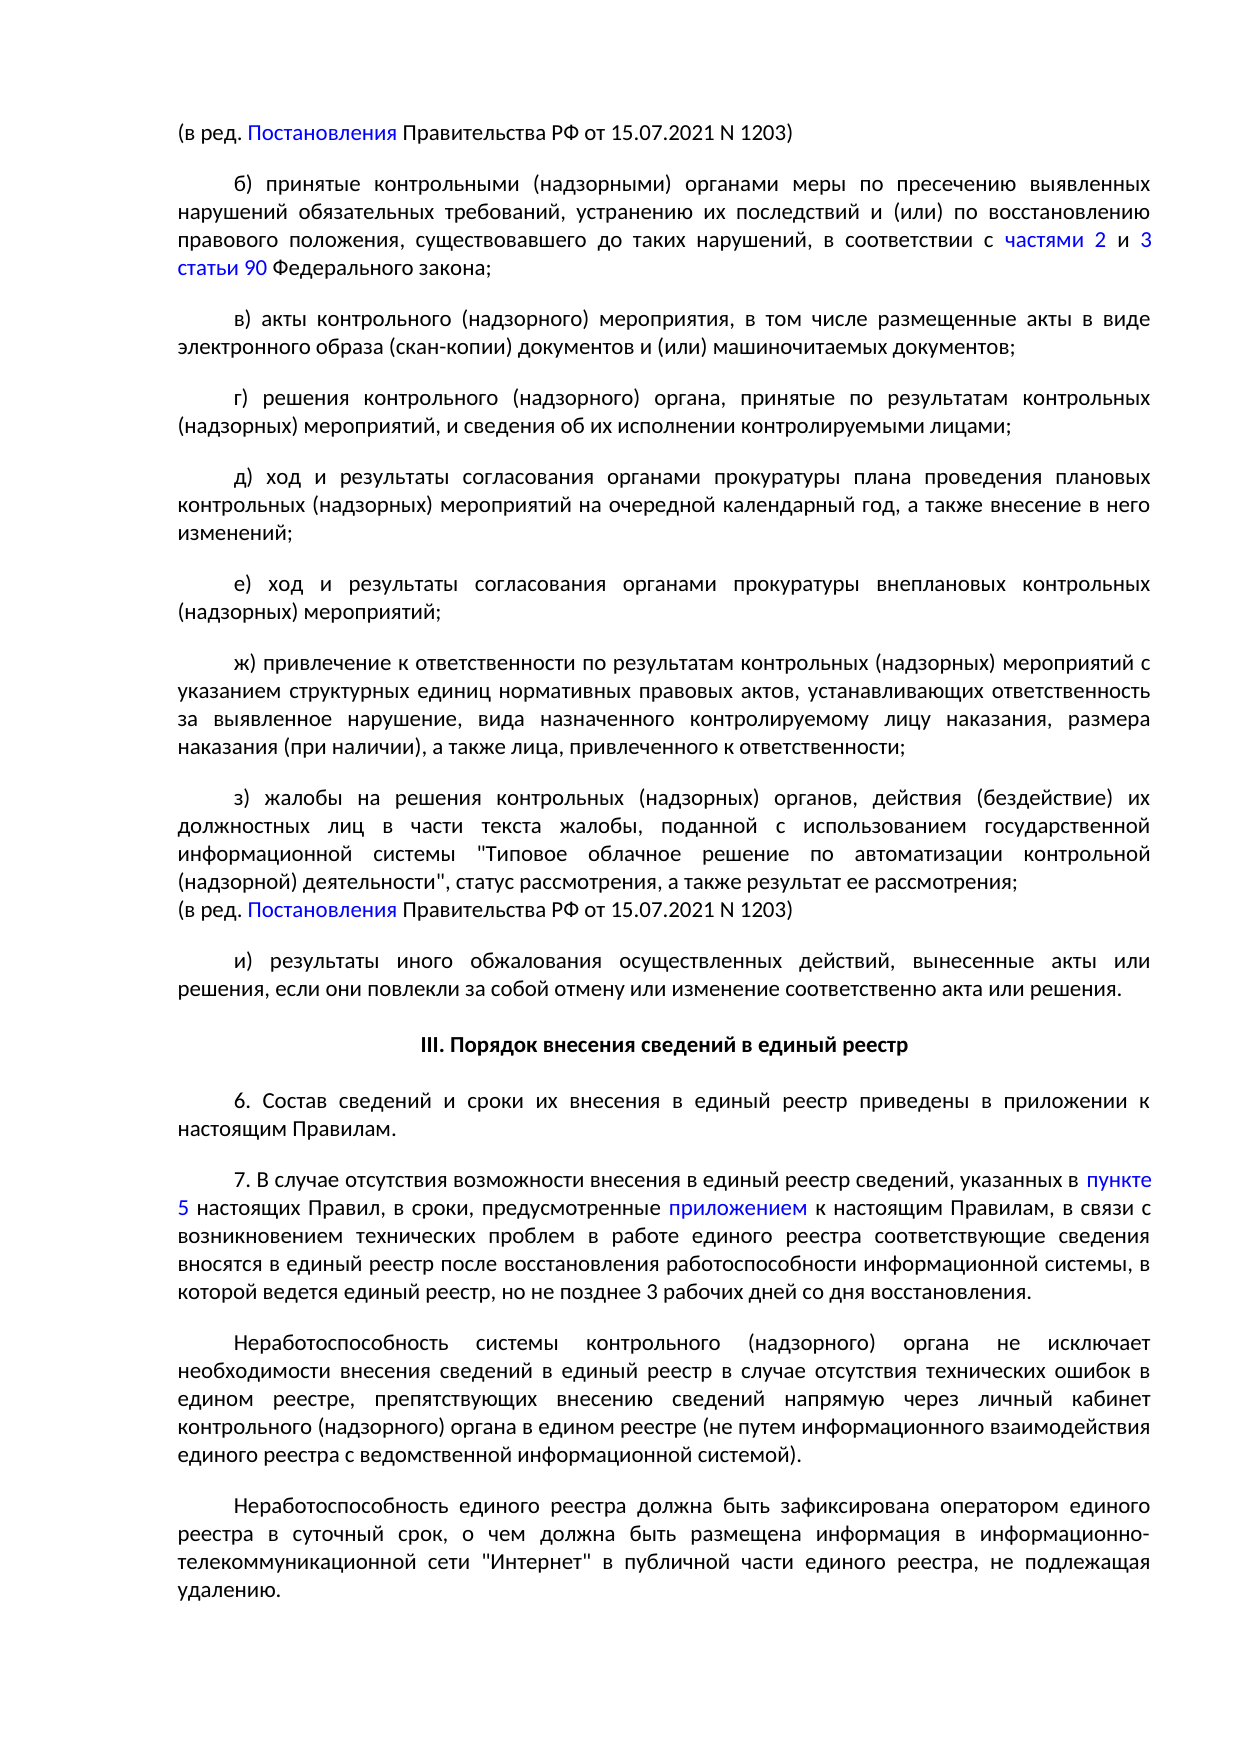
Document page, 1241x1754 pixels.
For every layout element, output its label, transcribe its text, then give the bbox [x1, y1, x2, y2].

text Неработоспособность системы контрольного (надзорного) органа не исключает необходимости внесения сведений в единый реестр в случае отсутствия технических ошибок в едином реестре, препятствующих внесению сведений напрямую через личный кабинет контрольного (надзорного) органа в едином реестре (не путем информационного взаимодействия единого реестра с ведомственной информационной системой). [177, 1328, 1152, 1468]
text ж) привлечение к ответственности по результатам контрольных (надзорных) мероприятий с указанием структурных единиц нормативных правовых актов, устанавливающих ответственность за выявленное нарушение, вида назначенного контролируемому лицу наказания, размера наказания (при наличии), а также лица, привлеченного к ответственности; [177, 648, 1152, 760]
text 6. Состав сведений и сроки их внесения в единый реестр приведены в приложении к настоящим Правилам. [177, 1086, 1152, 1142]
text е) ход и результаты согласования органами прокуратуры внеплановых контрольных (надзорных) мероприятий; [177, 569, 1152, 625]
text и) результаты иного обжалования осуществленных действий, вынесенные акты или решения, если они повлекли за собой отмену или изменение соответственно акта или решения. [177, 946, 1152, 1002]
text г) решения контрольного (надзорного) органа, принятые по результатам контрольных (надзорных) мероприятий, и сведения об их исполнении контролируемыми лицами; [177, 383, 1152, 439]
text д) ход и результаты согласования органами прокуратуры плана проведения плановых контрольных (надзорных) мероприятий на очередной календарный год, а также внесение в него изменений; [177, 462, 1152, 546]
text (в ред. Постановления Правительства РФ от 15.07.2021 N 1203) [177, 895, 1152, 923]
text Неработоспособность единого реестра должна быть зафиксирована оператором единого реестра в суточный срок, о чем должна быть размещена информация в информационно-телекоммуникационной сети "Интернет" в публичной части единого реестра, не подлежащая удалению. [177, 1491, 1152, 1603]
text з) жалобы на решения контрольных (надзорных) органов, действия (бездействие) их должностных лиц в части текста жалобы, поданной с использованием государственной информационной системы "Типовое облачное решение по автоматизации контрольной (надзорной) деятельности", статус рассмотрения, а также результат ее рассмотрения; [177, 783, 1152, 895]
text в) акты контрольного (надзорного) мероприятия, в том числе размещенные акты в виде электронного образа (скан-копии) документов и (или) машиночитаемых документов; [177, 304, 1152, 360]
title III. Порядок внесения сведений в единый реестр [177, 1030, 1152, 1058]
text 7. В случае отсутствия возможности внесения в единый реестр сведений, указанных в пункте 5 настоящих Правил, в сроки, предусмотренные приложением к настоящим Правилам, в связи с возникновением технических проблем в работе единого реестра соответствующие сведения вносятся в единый реестр после восстановления работоспособности информационной системы, в которой ведется единый реестр, но не позднее 3 рабочих дней со дня восстановления. [177, 1165, 1152, 1305]
text б) принятые контрольными (надзорными) органами меры по пресечению выявленных нарушений обязательных требований, устранению их последствий и (или) по восстановлению правового положения, существовавшего до таких нарушений, в соответствии с частями 2 и 3 статьи 90 Федерального закона; [177, 169, 1152, 281]
text (в ред. Постановления Правительства РФ от 15.07.2021 N 1203) [177, 118, 1152, 146]
